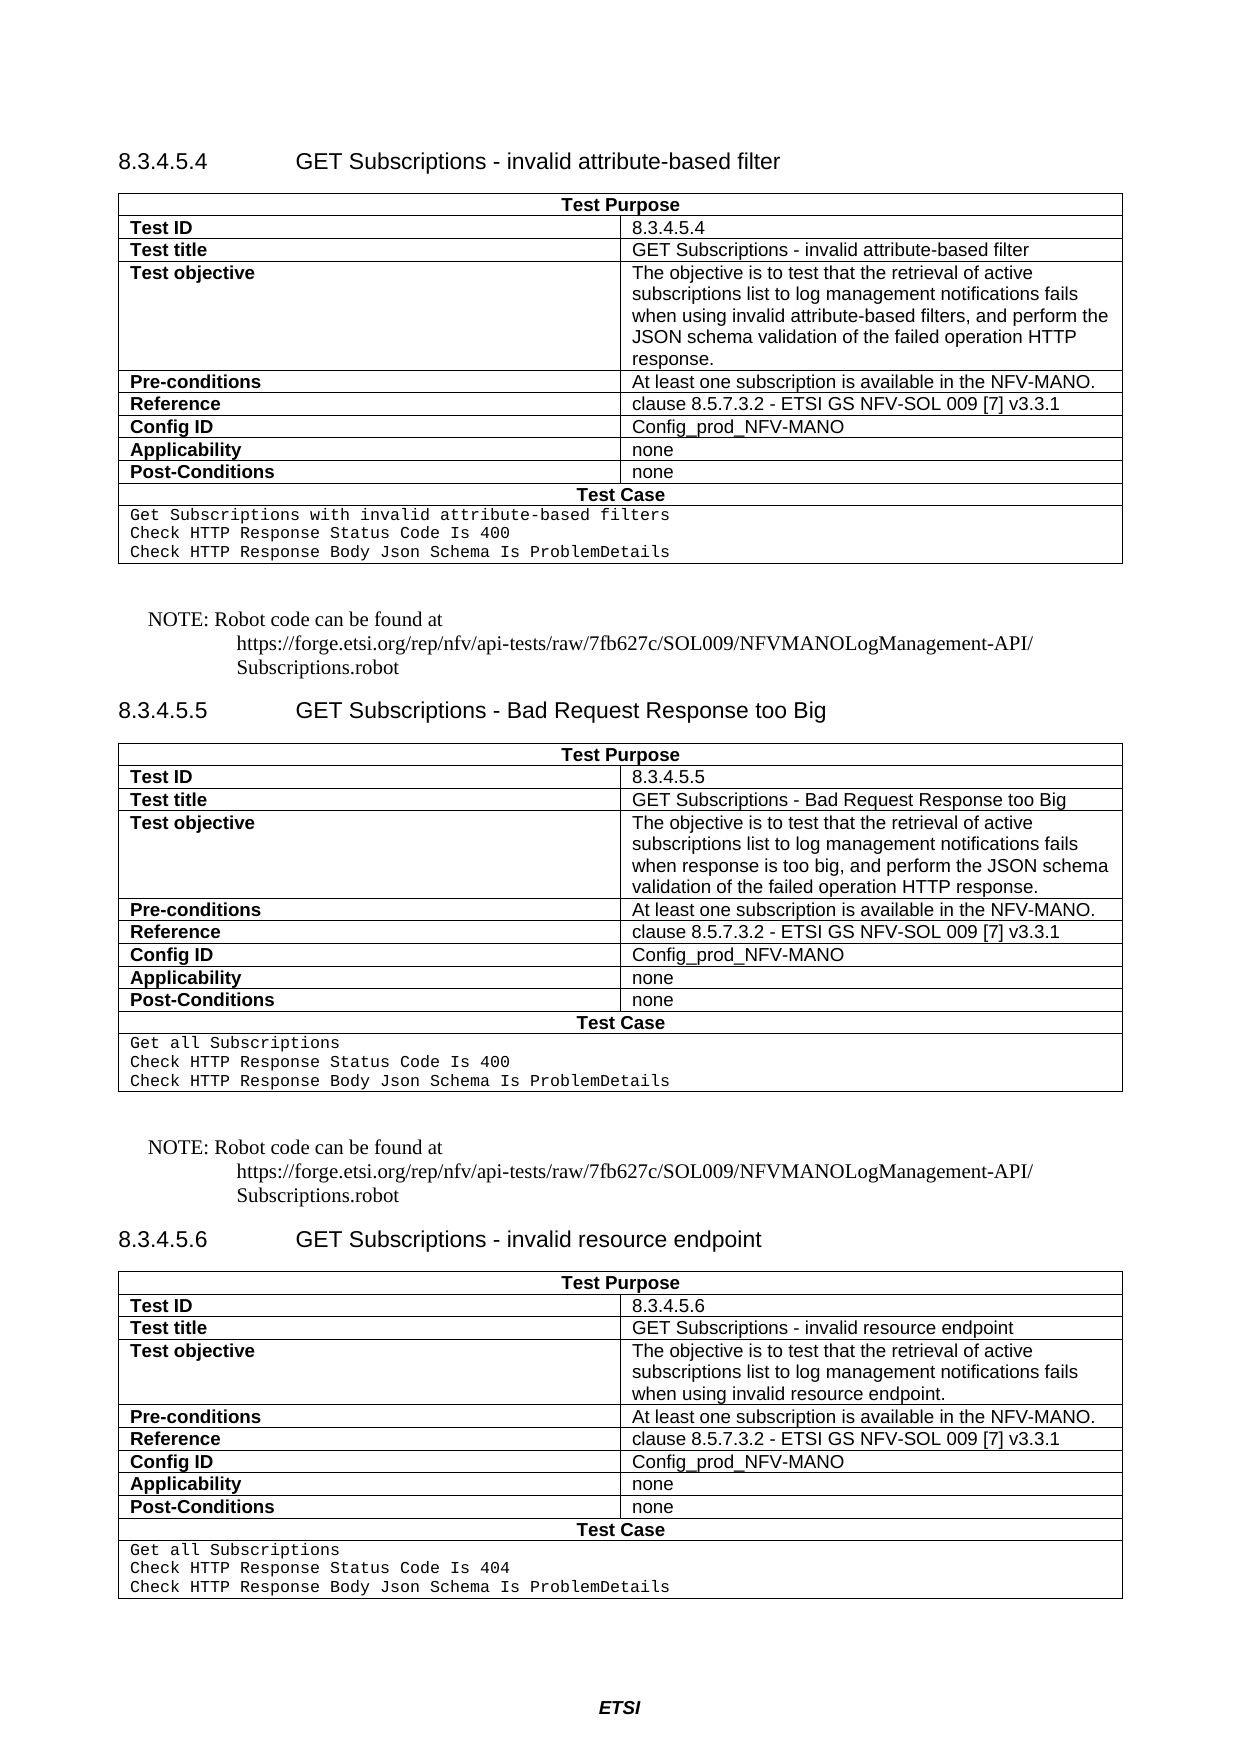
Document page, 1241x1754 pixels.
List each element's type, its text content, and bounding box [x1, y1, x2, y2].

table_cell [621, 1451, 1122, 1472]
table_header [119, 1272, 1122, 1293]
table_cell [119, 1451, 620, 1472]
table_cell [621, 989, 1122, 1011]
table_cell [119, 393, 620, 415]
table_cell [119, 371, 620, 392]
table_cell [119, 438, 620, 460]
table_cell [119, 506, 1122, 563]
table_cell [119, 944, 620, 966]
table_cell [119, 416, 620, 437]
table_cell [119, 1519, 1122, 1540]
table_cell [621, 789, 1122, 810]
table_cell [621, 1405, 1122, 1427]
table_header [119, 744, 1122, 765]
text NOTE: Robot code can be found at https://forge.etsi.org/rep/nfv/api-tests/raw/7fb627c/SOL009/NFVMANOLogManagement-API/Subscriptions.robot [148, 1135, 1122, 1207]
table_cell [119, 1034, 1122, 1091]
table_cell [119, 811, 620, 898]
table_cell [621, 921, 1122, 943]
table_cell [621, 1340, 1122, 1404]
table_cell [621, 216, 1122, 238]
subtitle 8.3.4.5.5 GET Subscriptions - Bad Request Response too Big [118, 697, 1122, 724]
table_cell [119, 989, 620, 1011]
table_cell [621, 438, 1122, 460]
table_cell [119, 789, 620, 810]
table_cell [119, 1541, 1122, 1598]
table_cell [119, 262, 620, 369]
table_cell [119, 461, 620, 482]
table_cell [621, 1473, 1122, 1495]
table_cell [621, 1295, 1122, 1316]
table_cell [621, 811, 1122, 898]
subtitle 8.3.4.5.6 GET Subscriptions - invalid resource endpoint [118, 1226, 1122, 1252]
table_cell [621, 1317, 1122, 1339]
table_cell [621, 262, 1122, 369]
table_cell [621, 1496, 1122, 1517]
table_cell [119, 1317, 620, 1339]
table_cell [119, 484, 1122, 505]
subtitle 8.3.4.5.4 GET Subscriptions - invalid attribute-based filter [118, 148, 1122, 174]
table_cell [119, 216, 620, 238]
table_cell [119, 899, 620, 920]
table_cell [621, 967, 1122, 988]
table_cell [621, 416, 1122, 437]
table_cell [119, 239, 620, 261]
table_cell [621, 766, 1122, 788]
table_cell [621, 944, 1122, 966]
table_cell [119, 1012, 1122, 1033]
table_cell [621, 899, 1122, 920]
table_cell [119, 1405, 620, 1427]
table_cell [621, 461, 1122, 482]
text NOTE: Robot code can be found at https://forge.etsi.org/rep/nfv/api-tests/raw/7fb627c/SOL009/NFVMANOLogManagement-API/Subscriptions.robot [148, 607, 1122, 679]
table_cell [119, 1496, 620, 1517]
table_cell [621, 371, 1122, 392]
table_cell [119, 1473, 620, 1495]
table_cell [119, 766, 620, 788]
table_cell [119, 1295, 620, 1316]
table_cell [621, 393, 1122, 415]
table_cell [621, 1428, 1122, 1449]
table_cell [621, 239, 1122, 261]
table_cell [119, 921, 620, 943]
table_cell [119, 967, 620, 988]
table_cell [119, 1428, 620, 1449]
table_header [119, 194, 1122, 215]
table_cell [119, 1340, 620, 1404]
